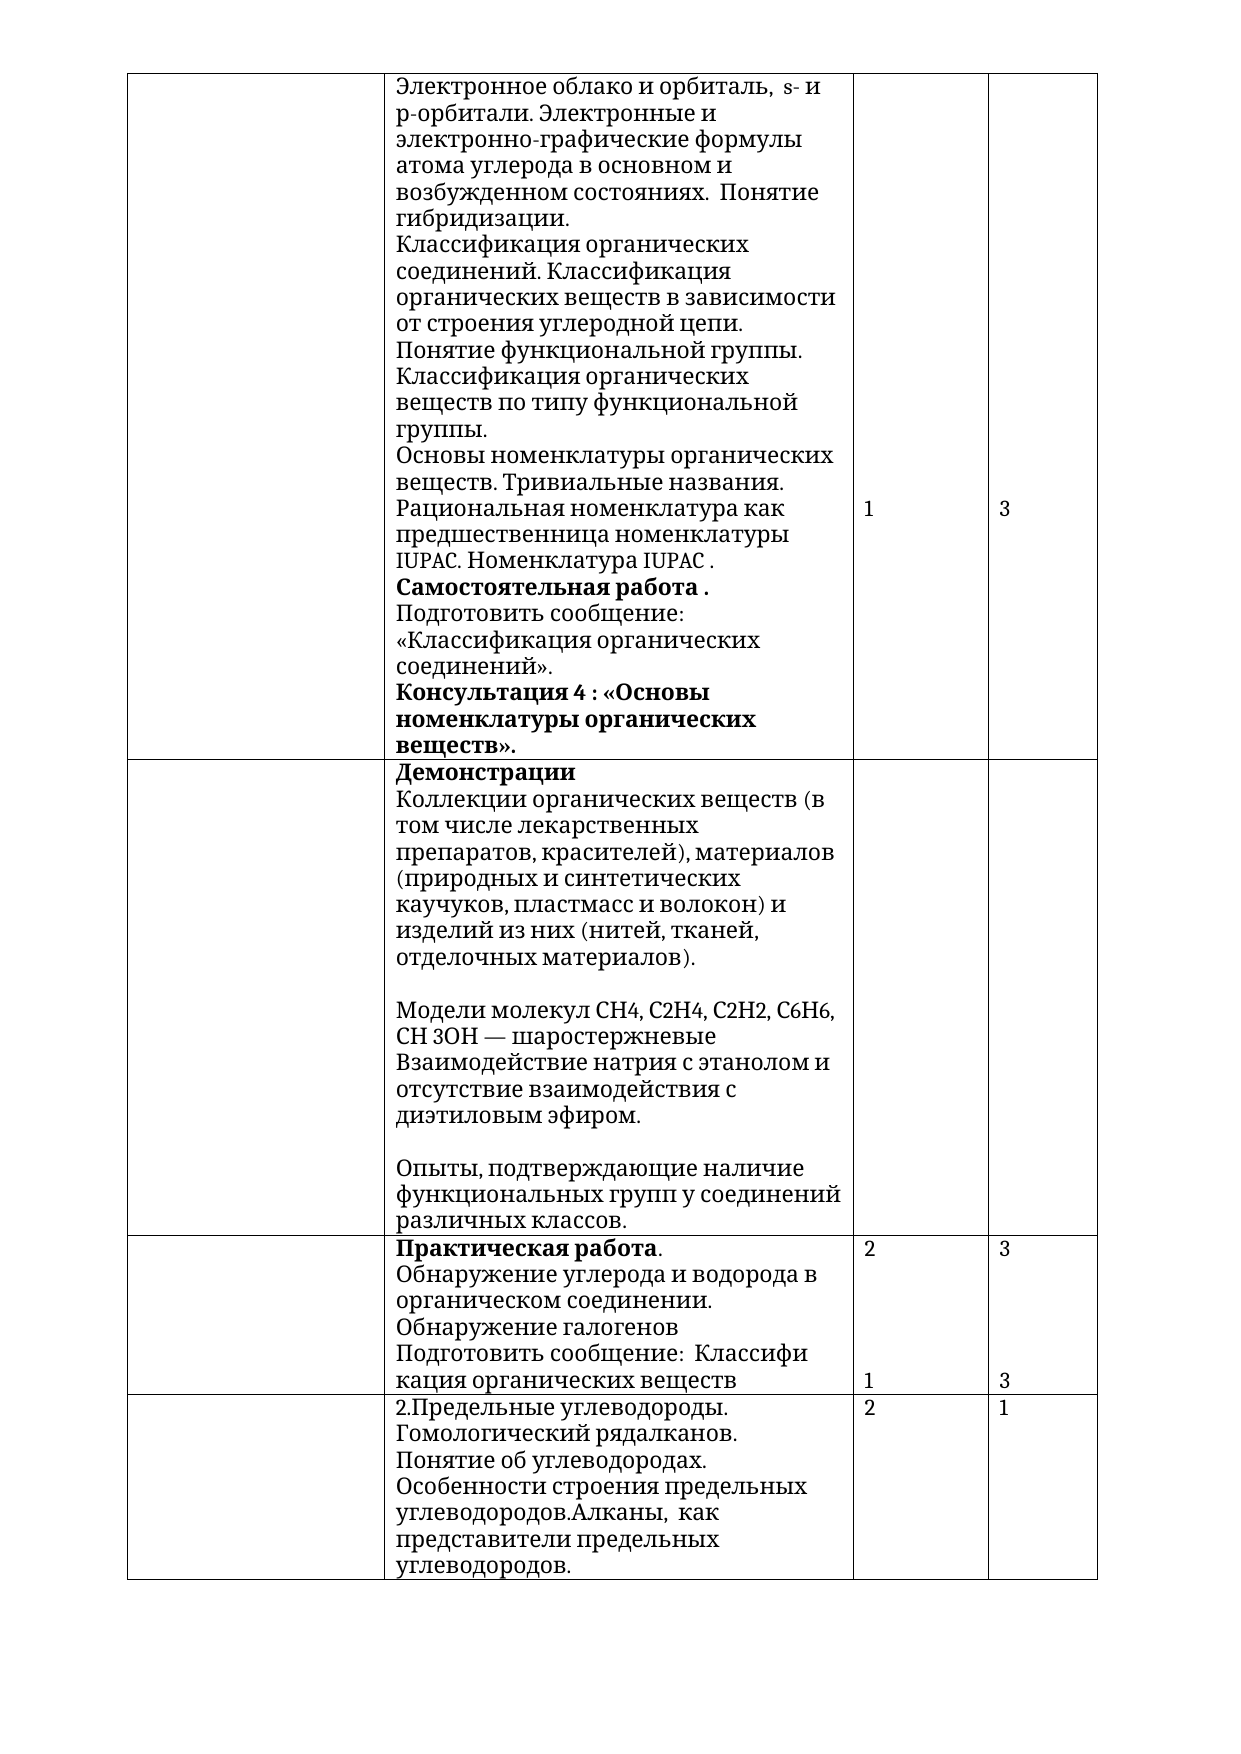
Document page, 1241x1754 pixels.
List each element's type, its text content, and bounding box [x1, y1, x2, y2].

table_cell [128, 760, 384, 1234]
table_cell Практическая работа. Обнаружение углерода и водорода в органическом соединении. Обнаружение галогенов Подготовить сообщение: Классифи кация органических веществ [385, 1236, 853, 1394]
table_cell 2 1 [854, 1395, 988, 1579]
table_cell [989, 760, 1097, 1234]
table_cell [385, 74, 853, 759]
table_cell Демонстрации Коллекции органических веществ (в том числе лекарственных препаратов, красителей), материалов (природных и синтетических каучуков, пластмасс и волокон) и изделий из них (нитей, тканей, отделочных материалов). Модели молекул СН4, С2Н4, С2Н2, С6Н6, СН 3ОН — шаростержневые Взаимодействие натрия с этанолом и отсутствие взаимодействия с диэтиловым эфиром. Опыты, подтверждающие наличие функциональных групп у соединений различных классов. [385, 760, 853, 1234]
table_cell 1 [989, 1395, 1097, 1579]
table_cell [128, 1395, 384, 1579]
table_cell [128, 1236, 384, 1394]
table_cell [128, 74, 384, 759]
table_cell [385, 1395, 853, 1579]
table_cell 3 3 [989, 1236, 1097, 1394]
table_cell 1 3 [989, 74, 1097, 759]
table_cell 2 1 [854, 1236, 988, 1394]
table_cell [854, 760, 988, 1234]
table_cell 46 2 1 [854, 74, 988, 759]
